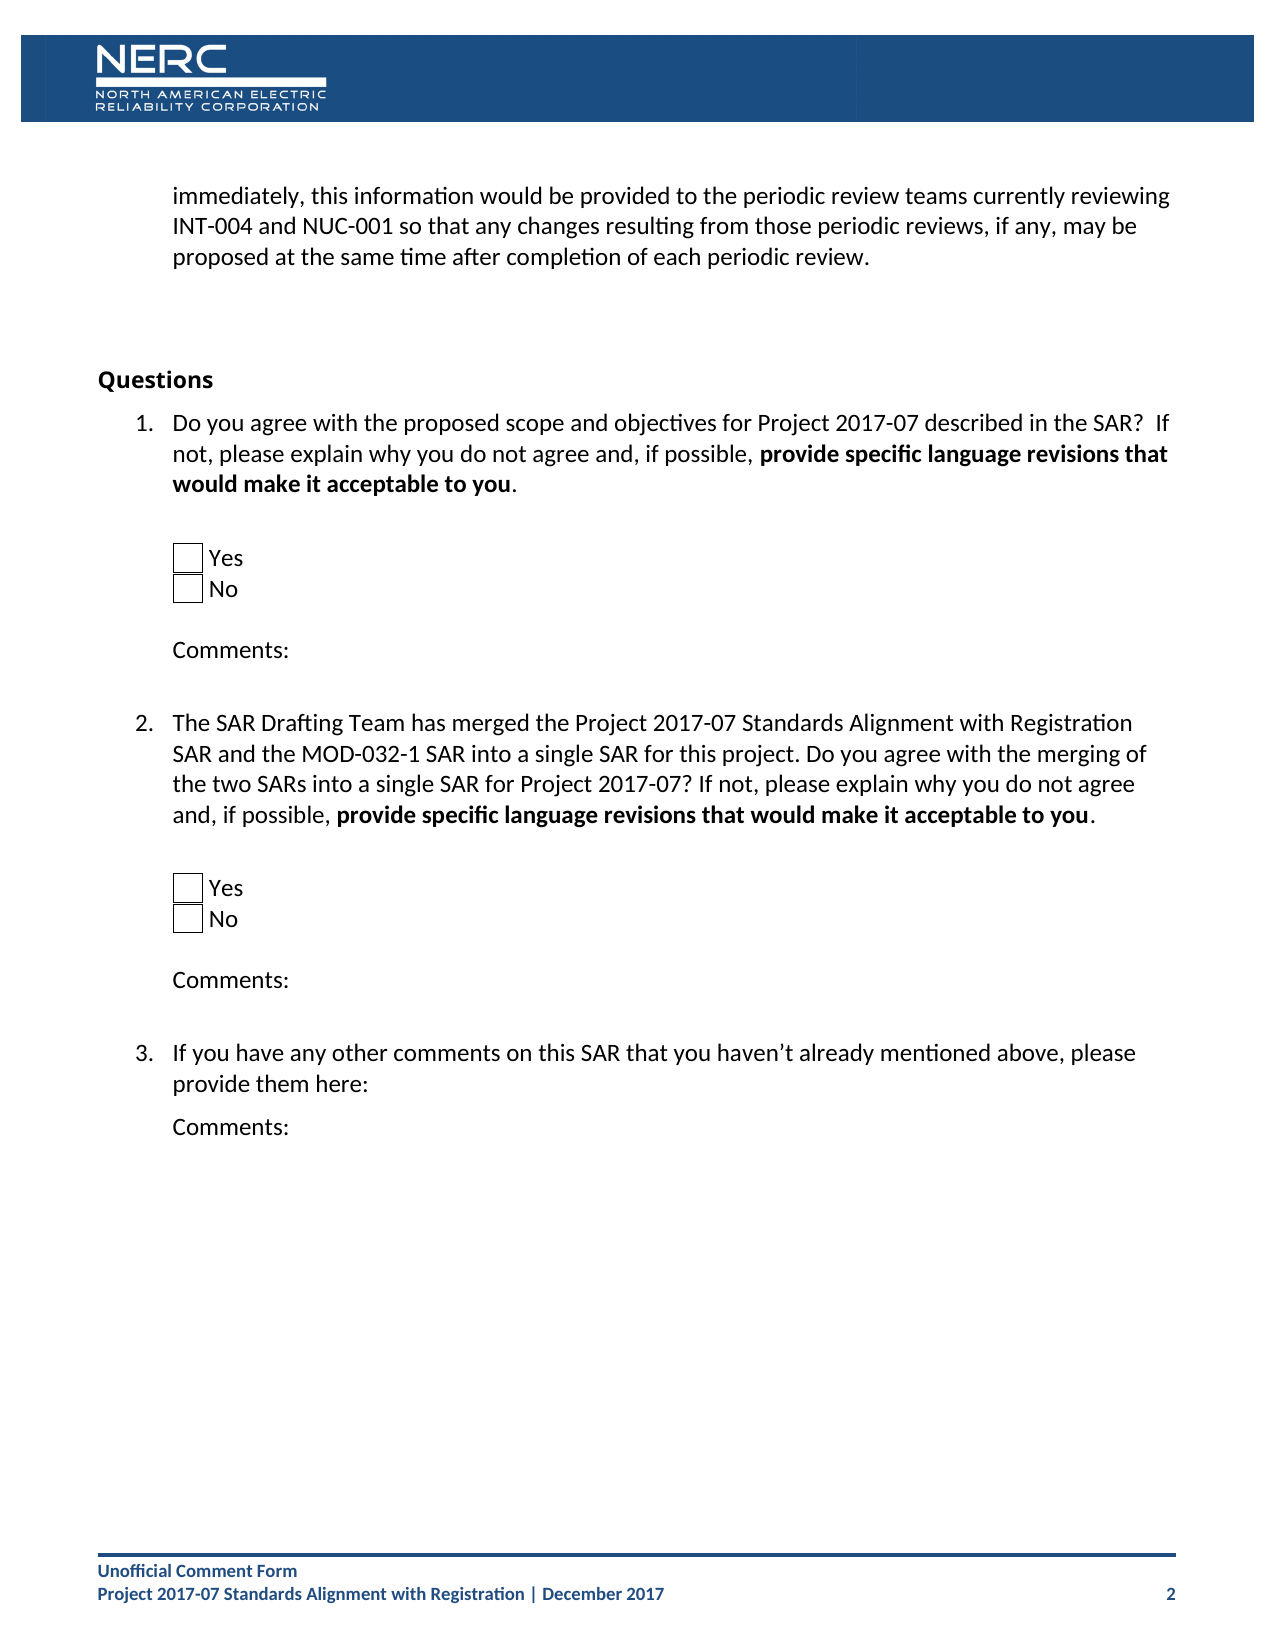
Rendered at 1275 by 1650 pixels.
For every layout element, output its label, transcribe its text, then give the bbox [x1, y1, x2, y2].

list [135, 180, 1177, 272]
text Comments: [97, 634, 1177, 664]
text No [97, 903, 1177, 933]
picture [21, 35, 1254, 122]
text No [97, 573, 1177, 603]
subtitle Questions [97, 364, 1177, 395]
text Yes [97, 872, 1177, 903]
text Yes [97, 542, 1177, 573]
list The SAR Drafting Team has merged the Project 2017-07 Standards Alignment with Registration SAR and the MOD-032-1 SAR into a single SAR for this project. Do you agree with the merging of the two SARs into a single SAR for Project 2017-07? If not, please explain why you do not agree and, if possible, provide specific language revisions that would make it acceptable to you. [135, 707, 1177, 829]
list Comments: [172, 1111, 1177, 1142]
list Do you agree with the proposed scope and objectives for Project 2017-07 described in the SAR? If not, please explain why you do not agree and, if possible, provide specific language revisions that would make it acceptable to you. [135, 408, 1177, 499]
text Comments: [97, 964, 1177, 994]
list If you have any other comments on this SAR that you haven’t already mentioned above, please provide them here: [135, 1037, 1177, 1098]
